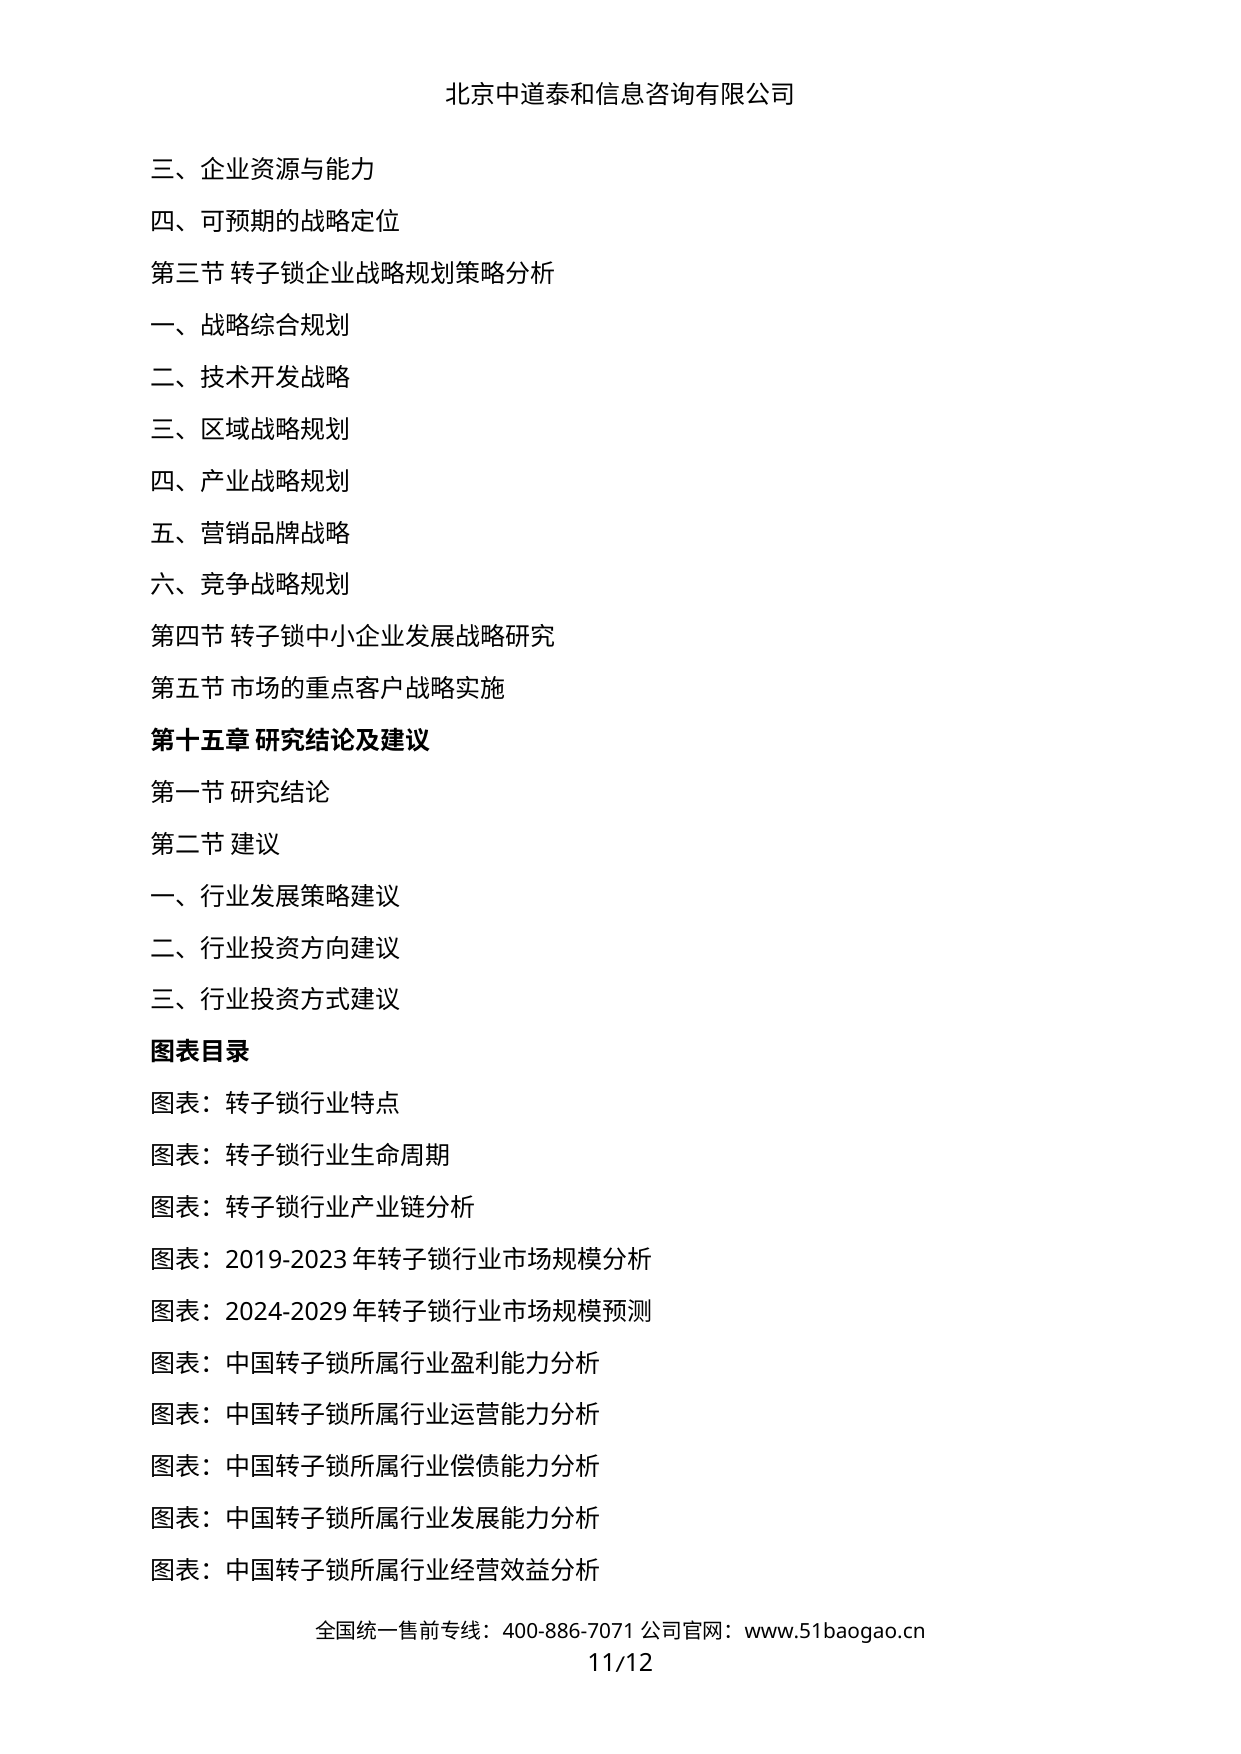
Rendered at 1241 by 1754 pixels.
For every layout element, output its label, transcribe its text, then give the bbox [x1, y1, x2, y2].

text 图表：中国转子锁所属行业偿债能力分析 [150, 1447, 1090, 1483]
text 三、区域战略规划 [150, 409, 1090, 446]
text 第三节 转子锁企业战略规划策略分析 [150, 254, 1090, 290]
text 第四节 转子锁中小企业发展战略研究 [150, 617, 1090, 653]
text 第二节 建议 [150, 824, 1090, 861]
text 图表：2019-2023年转子锁行业市场规模分析 [150, 1239, 1090, 1276]
text 图表：中国转子锁所属行业发展能力分析 [150, 1499, 1090, 1535]
text 六、竞争战略规划 [150, 565, 1090, 601]
text 图表：转子锁行业产业链分析 [150, 1187, 1090, 1224]
text 图表：中国转子锁所属行业经营效益分析 [150, 1551, 1090, 1587]
text 图表目录 [150, 1032, 1090, 1068]
text 四、产业战略规划 [150, 461, 1090, 497]
text 二、技术开发战略 [150, 357, 1090, 394]
text 图表：2024-2029年转子锁行业市场规模预测 [150, 1291, 1090, 1327]
text 图表：转子锁行业生命周期 [150, 1136, 1090, 1172]
text 一、战略综合规划 [150, 306, 1090, 342]
text 三、行业投资方式建议 [150, 980, 1090, 1016]
text 第一节 研究结论 [150, 772, 1090, 809]
text 五、营销品牌战略 [150, 513, 1090, 549]
text 图表：中国转子锁所属行业运营能力分析 [150, 1395, 1090, 1431]
text 图表：转子锁行业特点 [150, 1084, 1090, 1120]
text 二、行业投资方向建议 [150, 928, 1090, 964]
text 三、企业资源与能力 [150, 150, 1090, 186]
text 第十五章 研究结论及建议 [150, 721, 1090, 757]
text 图表：中国转子锁所属行业盈利能力分析 [150, 1343, 1090, 1379]
text 第五节 市场的重点客户战略实施 [150, 669, 1090, 705]
text 一、行业发展策略建议 [150, 876, 1090, 912]
text 四、可预期的战略定位 [150, 202, 1090, 238]
